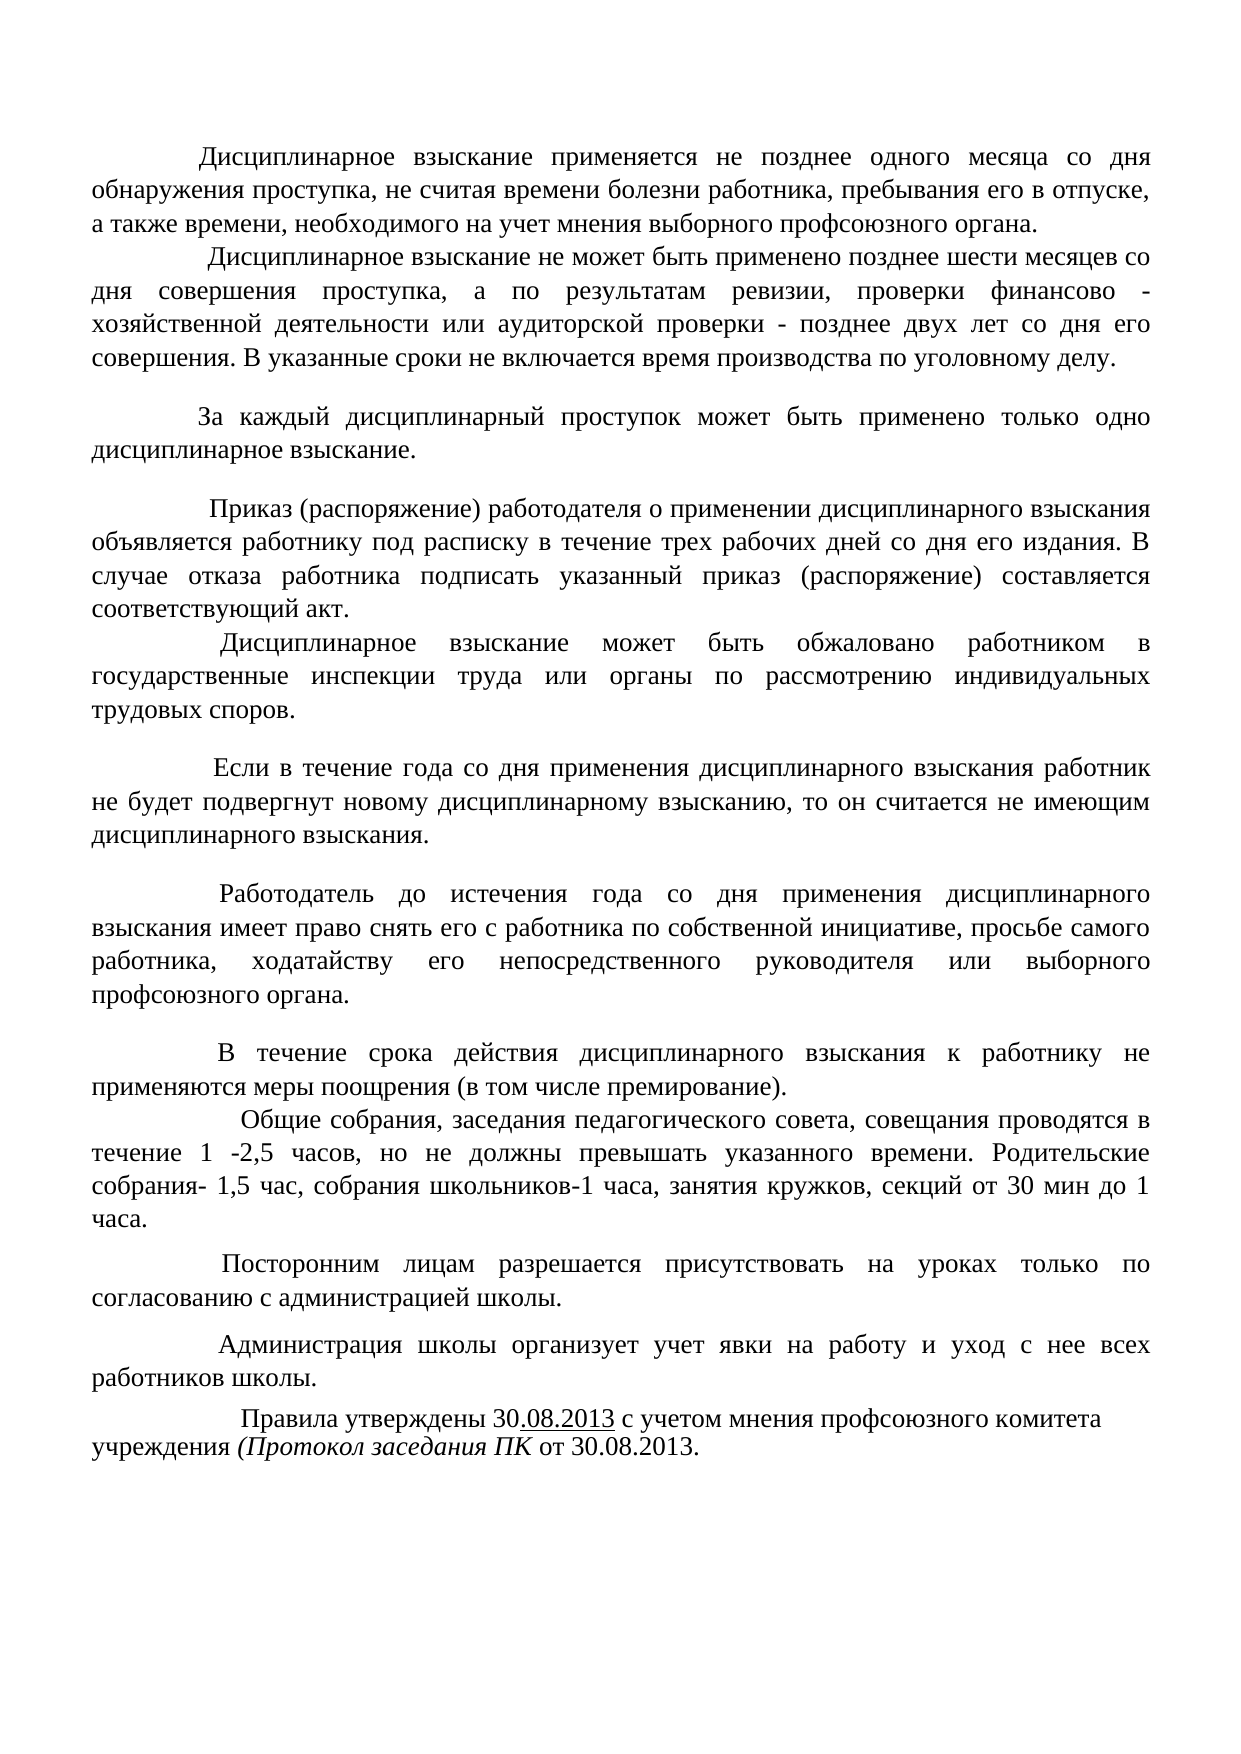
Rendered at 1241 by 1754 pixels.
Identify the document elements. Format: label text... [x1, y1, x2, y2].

list Дисциплинарное взыскание не может быть применено позднее шести месяцев со дня совершения проступка, а по результатам ревизии, проверки финансово - хозяйственной деятельности или аудиторской проверки - позднее двух лет со дня его совершения. В указанные сроки не включается время производства по уголовному делу. [91, 239, 1152, 373]
list В течение срока действия дисциплинарного взыскания к работнику не применяются меры поощрения (в том числе премирование). [91, 1035, 1152, 1102]
list Дисциплинарное взыскание применяется не позднее одного месяца со дня обнаружения проступка, не считая времени болезни работника, пребывания его в отпуске, а также времени, необходимого на учет мнения выборного профсоюзного органа. [91, 138, 1152, 239]
list Правила утверждены 30.08.2013 с учетом мнения профсоюзного комитета учреждения (Протокол заседания ПК от 30.08.2013. [91, 1406, 1152, 1460]
list Дисциплинарное взыскание может быть обжаловано работником в государственные инспекции труда или органы по рассмотрению индивидуальных трудовых споров. [91, 624, 1152, 725]
list Приказ (распоряжение) работодателя о применении дисциплинарного взыскания объявляется работнику под расписку в течение трех рабочих дней со дня его издания. В случае отказа работника подписать указанный приказ (распоряжение) составляется соответствующий акт. [91, 490, 1152, 624]
list Если в течение года со дня применения дисциплинарного взыскания работник не будет подвергнут новому дисциплинарному взысканию, то он считается не имеющим дисциплинарного взыскания. [91, 750, 1152, 851]
list За каждый дисциплинарный проступок может быть применено только одно дисциплинарное взыскание. [91, 398, 1152, 465]
list Администрация школы организует учет явки на работу и уход с нее всех работников школы. [91, 1327, 1152, 1394]
list Общие собрания, заседания педагогического совета, совещания проводятся в течение 1 -2,5 часов, но не должны превышать указанного времени. Родительские собрания- 1,5 час, собрания школьников-1 часа, занятия кружков, секций от 30 мин до 1 часа. [91, 1102, 1152, 1234]
list Посторонним лицам разрешается присутствовать на уроках только по согласованию с администрацией школы. [91, 1246, 1152, 1314]
list Работодатель до истечения года со дня применения дисциплинарного взыскания имеет право снять его с работника по собственной инициативе, просьбе самого работника, ходатайству его непосредственного руководителя или выборного профсоюзного органа. [91, 876, 1152, 1010]
